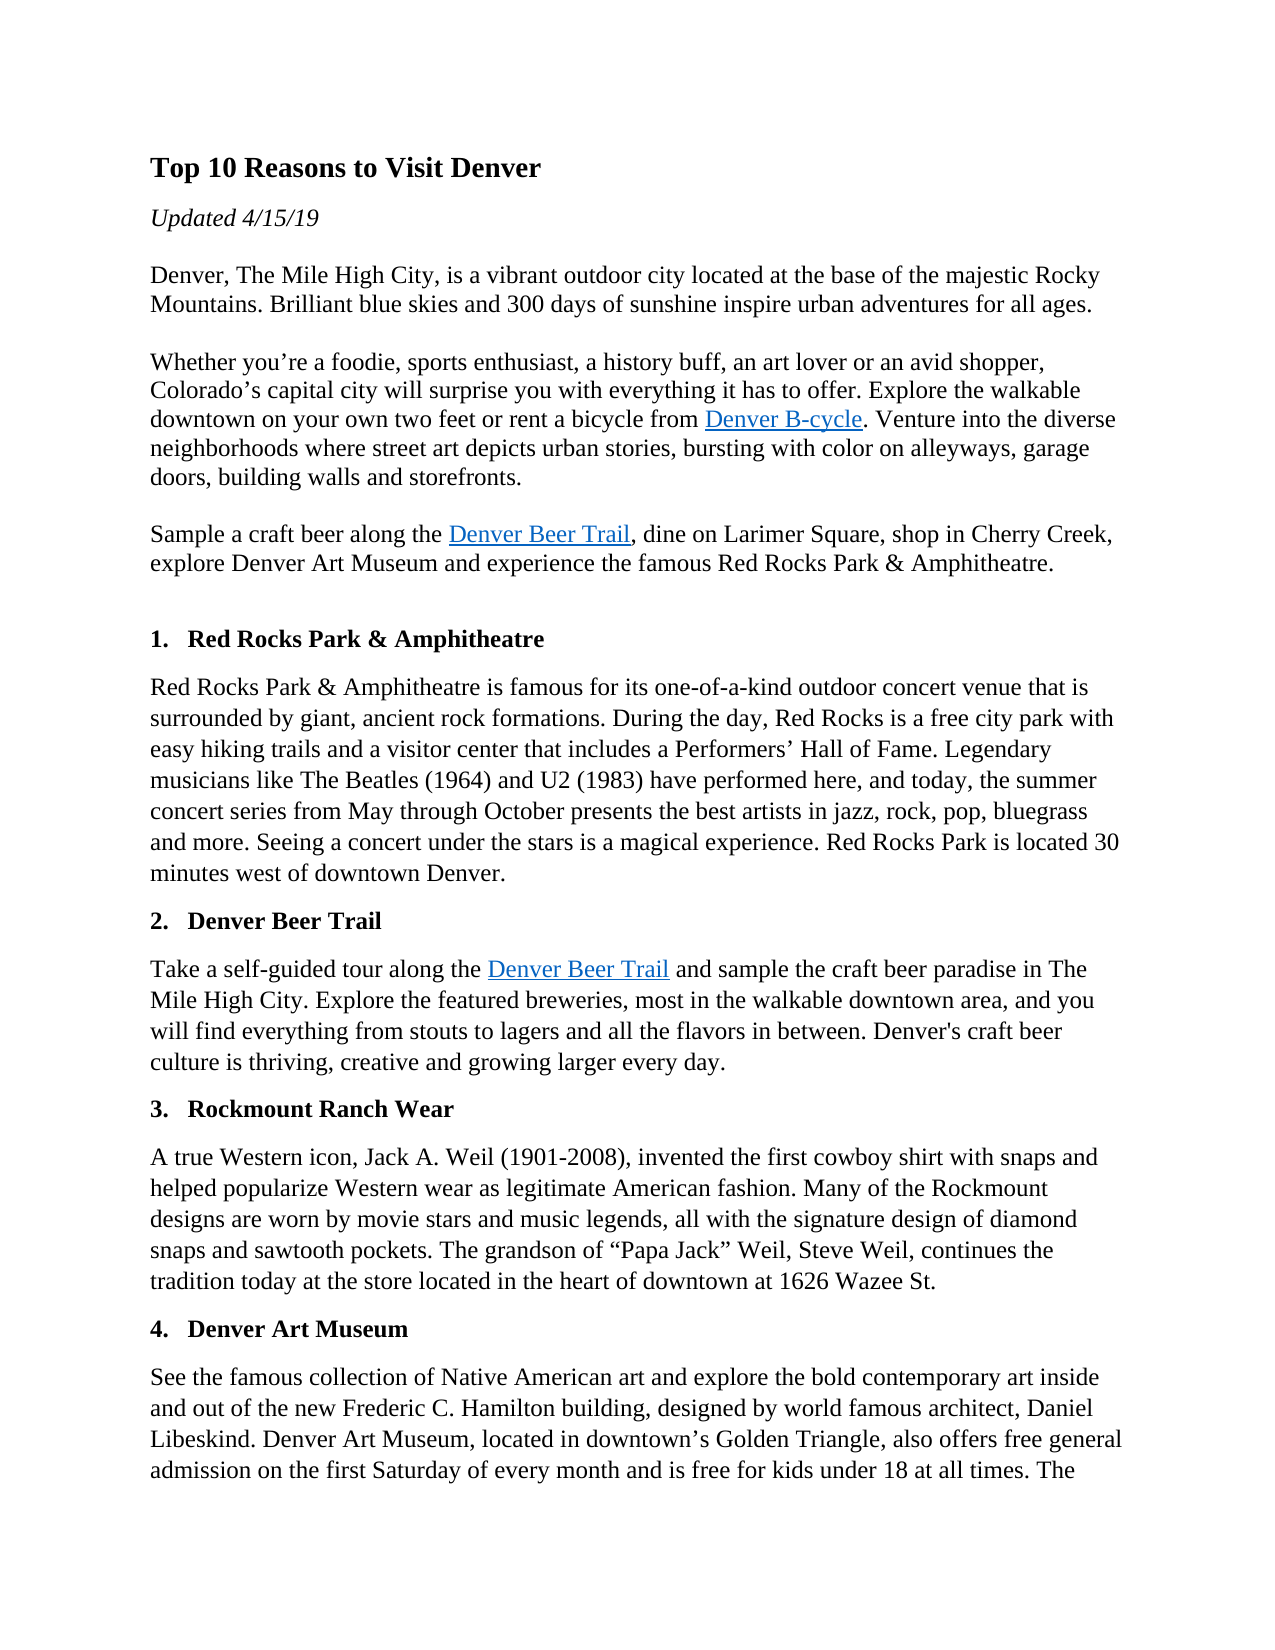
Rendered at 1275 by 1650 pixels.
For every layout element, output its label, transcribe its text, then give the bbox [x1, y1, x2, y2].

text Denver, The Mile High City, is a vibrant outdoor city located at the base of the majestic Rocky Mountains. Brilliant blue skies and 300 days of sunshine inspire urban adventures for all ages. [150, 260, 1125, 318]
list Denver Art Museum [150, 1314, 1125, 1343]
text A true Western icon, Jack A. Weil (1901-2008), invented the first cowboy shirt with snaps and helped popularize Western wear as legitimate American fashion. Many of the Rockmount designs are worn by movie stars and music legends, all with the signature design of diamond snaps and sawtooth pockets. The grandson of “Papa Jack” Weil, Steve Weil, continues the tradition today at the store located in the heart of downtown at 1626 Wazee St. [150, 1142, 1125, 1295]
text Sample a craft beer along the Denver Beer Trail, dine on Larimer Square, shop in Cherry Creek, explore Denver Art Museum and experience the famous Red Rocks Park & Amphitheatre. [150, 519, 1125, 577]
text Top 10 Reasons to Visit Denver [150, 150, 1125, 183]
text Whether you’re a foodie, sports enthusiast, a history buff, an art lover or an avid shopper, Colorado’s capital city will surprise you with everything it has to offer. Explore the walkable downtown on your own two feet or rent a bicycle from Denver B-cycle. Venture into the diverse neighborhoods where street art depicts urban stories, bursting with color on alleyways, garage doors, building walls and storefronts. [150, 347, 1125, 490]
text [150, 1362, 1125, 1484]
text Take a self-guided tour along the Denver Beer Trail and sample the craft beer paradise in The Mile High City. Explore the featured breweries, most in the walkable downtown area, and you will find everything from stouts to lagers and all the flavors in between. Denver's craft beer culture is thriving, creative and growing larger every day. [150, 954, 1125, 1076]
list Red Rocks Park & Amphitheatre [150, 624, 1125, 653]
list Rockmount Ranch Wear [150, 1094, 1125, 1123]
text Red Rocks Park & Amphitheatre is famous for its one-of-a-kind outdoor concert venue that is surrounded by giant, ancient rock formations. During the day, Red Rocks is a free city park with easy hiking trails and a visitor center that includes a Performers’ Hall of Fame. Legendary musicians like The Beatles (1964) and U2 (1983) have performed here, and today, the summer concert series from May through October presents the best artists in jazz, rock, pop, bluegrass and more. Seeing a concert under the stars is a magical experience. Red Rocks Park is located 30 minutes west of downtown Denver. [150, 672, 1125, 887]
list Denver Beer Trail [150, 906, 1125, 935]
text Updated 4/15/19 [150, 203, 1125, 232]
